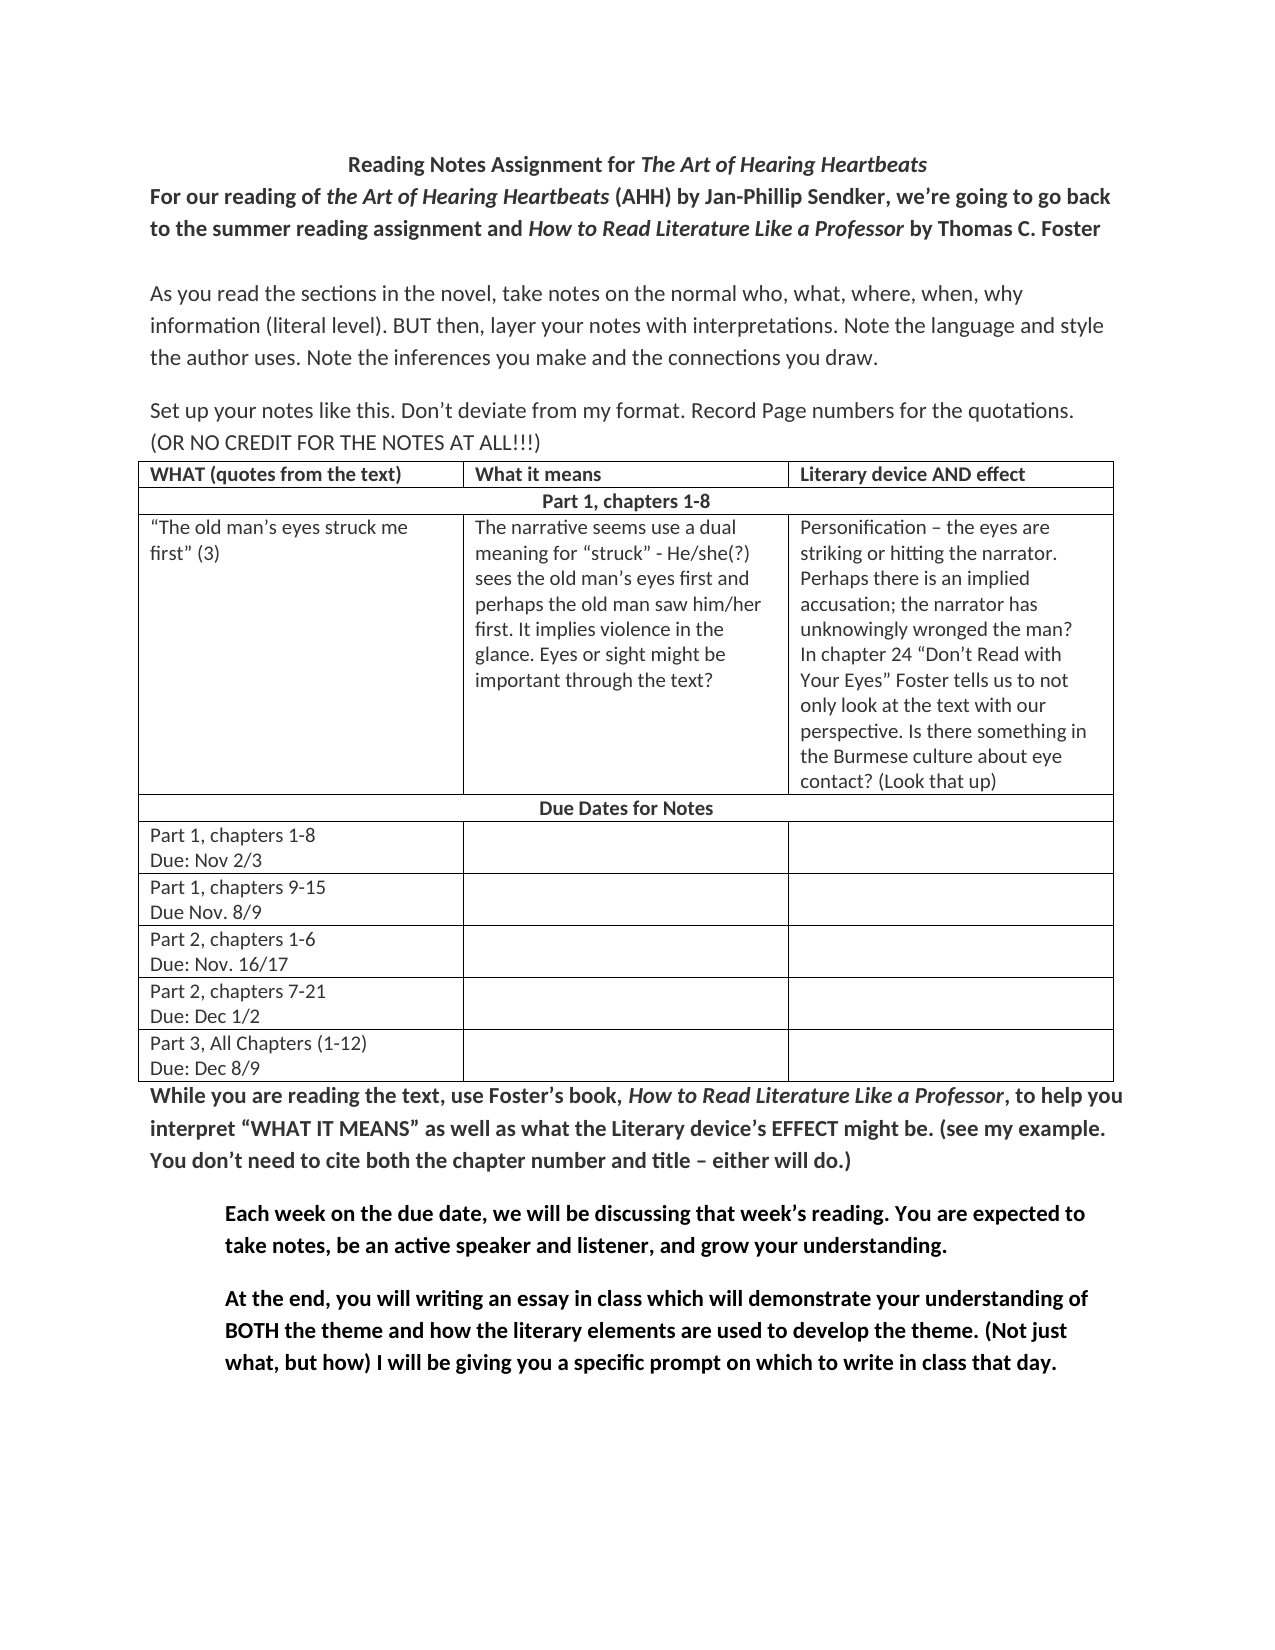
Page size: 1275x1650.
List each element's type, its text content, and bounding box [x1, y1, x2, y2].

table_header Literary device AND effect [789, 462, 1113, 487]
table_cell Part 1, chapters 1-8 Due: Nov 2/3 [139, 822, 463, 873]
table_cell Part 1, chapters 1-8 [139, 488, 1113, 513]
table_cell [789, 926, 1113, 977]
text Reading Notes Assignment for The Art of Hearing Heartbeats [150, 150, 1125, 178]
table_cell Personification – the eyes are striking or hitting the narrator. Perhaps there is an implied accusation; the narrator has unknowingly wronged the man? In chapter 24 “Don’t Read with Your Eyes” Foster tells us to not only look at the text with our perspective. Is there something in the Burmese culture about eye contact? (Look that up) [789, 515, 1113, 794]
table_cell [464, 822, 788, 873]
table_cell [464, 1030, 788, 1081]
table_cell Part 2, chapters 1-6 Due: Nov. 16/17 [139, 926, 463, 977]
text Each week on the due date, we will be discussing that week’s reading. You are expected to take notes, be an active speaker and listener, and grow your understanding. [225, 1199, 1125, 1259]
table_cell Part 2, chapters 7-21 Due: Dec 1/2 [139, 978, 463, 1029]
text At the end, you will writing an essay in class which will demonstrate your understanding of BOTH the theme and how the literary elements are used to develop the theme. (Not just what, but how) I will be giving you a specific prompt on which to write in class that day. [225, 1284, 1125, 1377]
table_cell [789, 978, 1113, 1029]
text While you are reading the text, use Foster’s book, How to Read Literature Like a Professor, to help you interpret “WHAT IT MEANS” as well as what the Literary device’s EFFECT might be. (see my example. You don’t need to cite both the chapter number and title – either will do.) [150, 1082, 1125, 1174]
text For our reading of the Art of Hearing Heartbeats (AHH) by Jan-Phillip Sendker, we’re going to go back to the summer reading assignment and How to Read Literature Like a Professor by Thomas C. Foster As you read the sections in the novel, take notes on the normal who, what, where, when, why information (literal level). BUT then, layer your notes with interpretations. Note the language and style the author uses. Note the inferences you make and the connections you draw. [150, 182, 1125, 371]
table_cell Part 3, All Chapters (1-12) Due: Dec 8/9 [139, 1030, 463, 1081]
table_cell [464, 926, 788, 977]
table_cell Due Dates for Notes [139, 795, 1113, 821]
table_cell [464, 874, 788, 925]
table_cell [789, 822, 1113, 873]
table_cell [464, 978, 788, 1029]
table_cell [789, 1030, 1113, 1081]
table_header WHAT (quotes from the text) [139, 462, 463, 487]
table_cell “The old man’s eyes struck me first” (3) [139, 515, 463, 794]
table_cell Part 1, chapters 9-15 Due Nov. 8/9 [139, 874, 463, 925]
text (OR NO CREDIT FOR THE NOTES AT ALL!!!) [150, 428, 1125, 456]
table_header What it means [464, 462, 788, 487]
table_cell [789, 874, 1113, 925]
table_cell The narrative seems use a dual meaning for “struck” - He/she(?) sees the old man’s eyes first and perhaps the old man saw him/her first. It implies violence in the glance. Eyes or sight might be important through the text? [464, 515, 788, 794]
text Set up your notes like this. Don’t deviate from my format. Record Page numbers for the quotations. [150, 396, 1125, 424]
